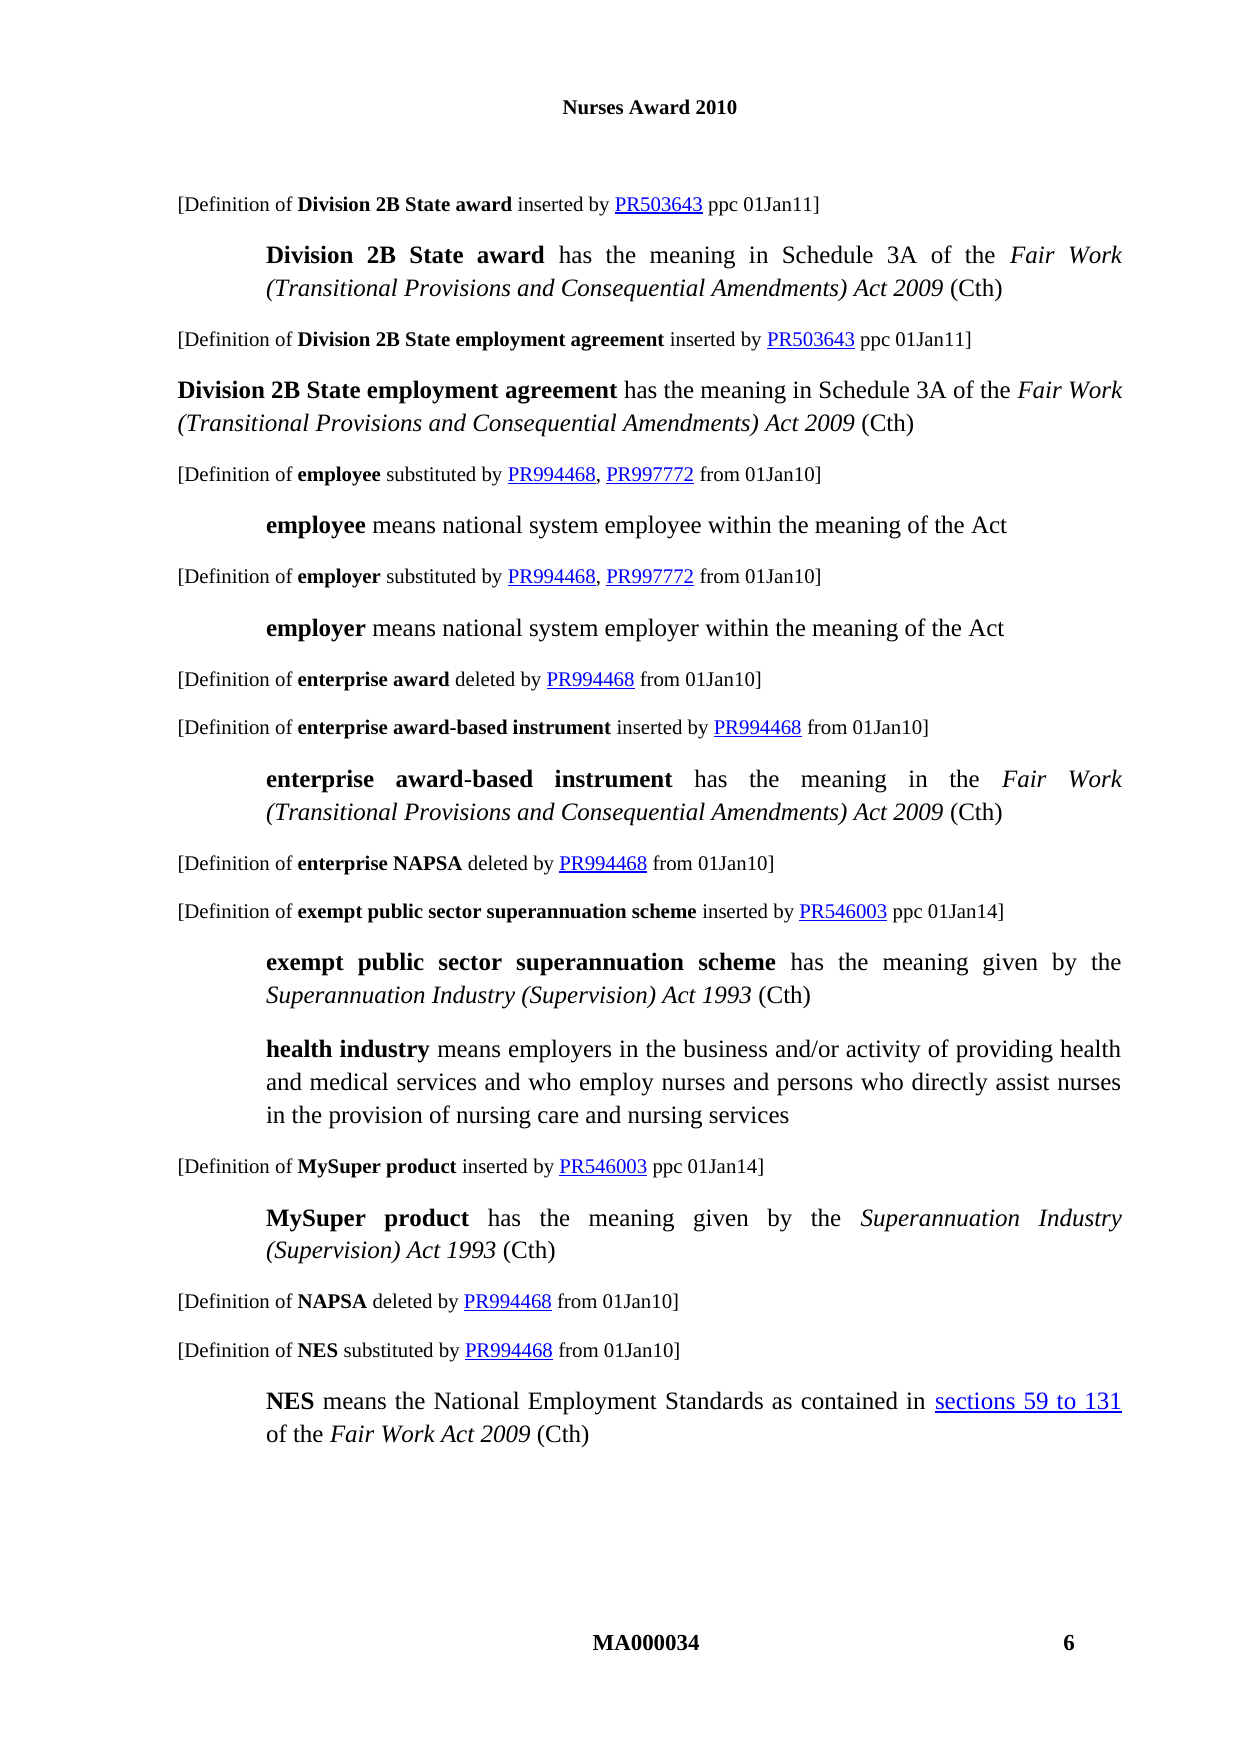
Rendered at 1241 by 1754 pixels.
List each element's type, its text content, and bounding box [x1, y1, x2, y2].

text [Definition of enterprise award-based instrument inserted by PR994468 from 01Jan10] [177, 715, 1122, 739]
text Division 2B State award has the meaning in Schedule 3A of the Fair Work (Transitional Provisions and Consequential Amendments) Act 2009 (Cth) [266, 240, 1122, 302]
text [Definition of NAPSA deleted by PR994468 from 01Jan10] [177, 1289, 1122, 1313]
text employee means national system employee within the meaning of the Act [266, 511, 1122, 539]
text [Definition of MySuper product inserted by PR546003 ppc 01Jan14] [177, 1154, 1122, 1178]
text exempt public sector superannuation scheme has the meaning given by the Superannuation Industry (Supervision) Act 1993 (Cth) [266, 947, 1122, 1009]
text enterprise award-based instrument has the meaning in the Fair Work (Transitional Provisions and Consequential Amendments) Act 2009 (Cth) [266, 764, 1122, 825]
text Division 2B State employment agreement has the meaning in Schedule 3A of the Fair Work (Transitional Provisions and Consequential Amendments) Act 2009 (Cth) [177, 375, 1122, 437]
text [Definition of Division 2B State employment agreement inserted by PR503643 ppc 01Jan11] [177, 327, 1122, 351]
text [Definition of NES substituted by PR994468 from 01Jan10] [177, 1338, 1122, 1362]
text [Definition of enterprise award deleted by PR994468 from 01Jan10] [177, 667, 1122, 691]
text [Definition of employer substituted by PR994468, PR997772 from 01Jan10] [177, 564, 1122, 588]
text [Definition of enterprise NAPSA deleted by PR994468 from 01Jan10] [177, 851, 1122, 874]
text employer means national system employer within the meaning of the Act [266, 613, 1122, 642]
text health industry means employers in the business and/or activity of providing health and medical services and who employ nurses and persons who directly assist nurses in the provision of nursing care and nursing services [266, 1034, 1122, 1129]
text [Definition of employee substituted by PR994468, PR997772 from 01Jan10] [177, 462, 1122, 486]
text MySuper product has the meaning given by the Superannuation Industry (Supervision) Act 1993 (Cth) [266, 1203, 1122, 1264]
text [Definition of Division 2B State award inserted by PR503643 ppc 01Jan11] [177, 192, 1122, 216]
text NES means the National Employment Standards as contained in sections 59 to 131 of the Fair Work Act 2009 (Cth) [266, 1386, 1122, 1448]
text [Definition of exempt public sector superannuation scheme inserted by PR546003 ppc 01Jan14] [177, 899, 1122, 923]
